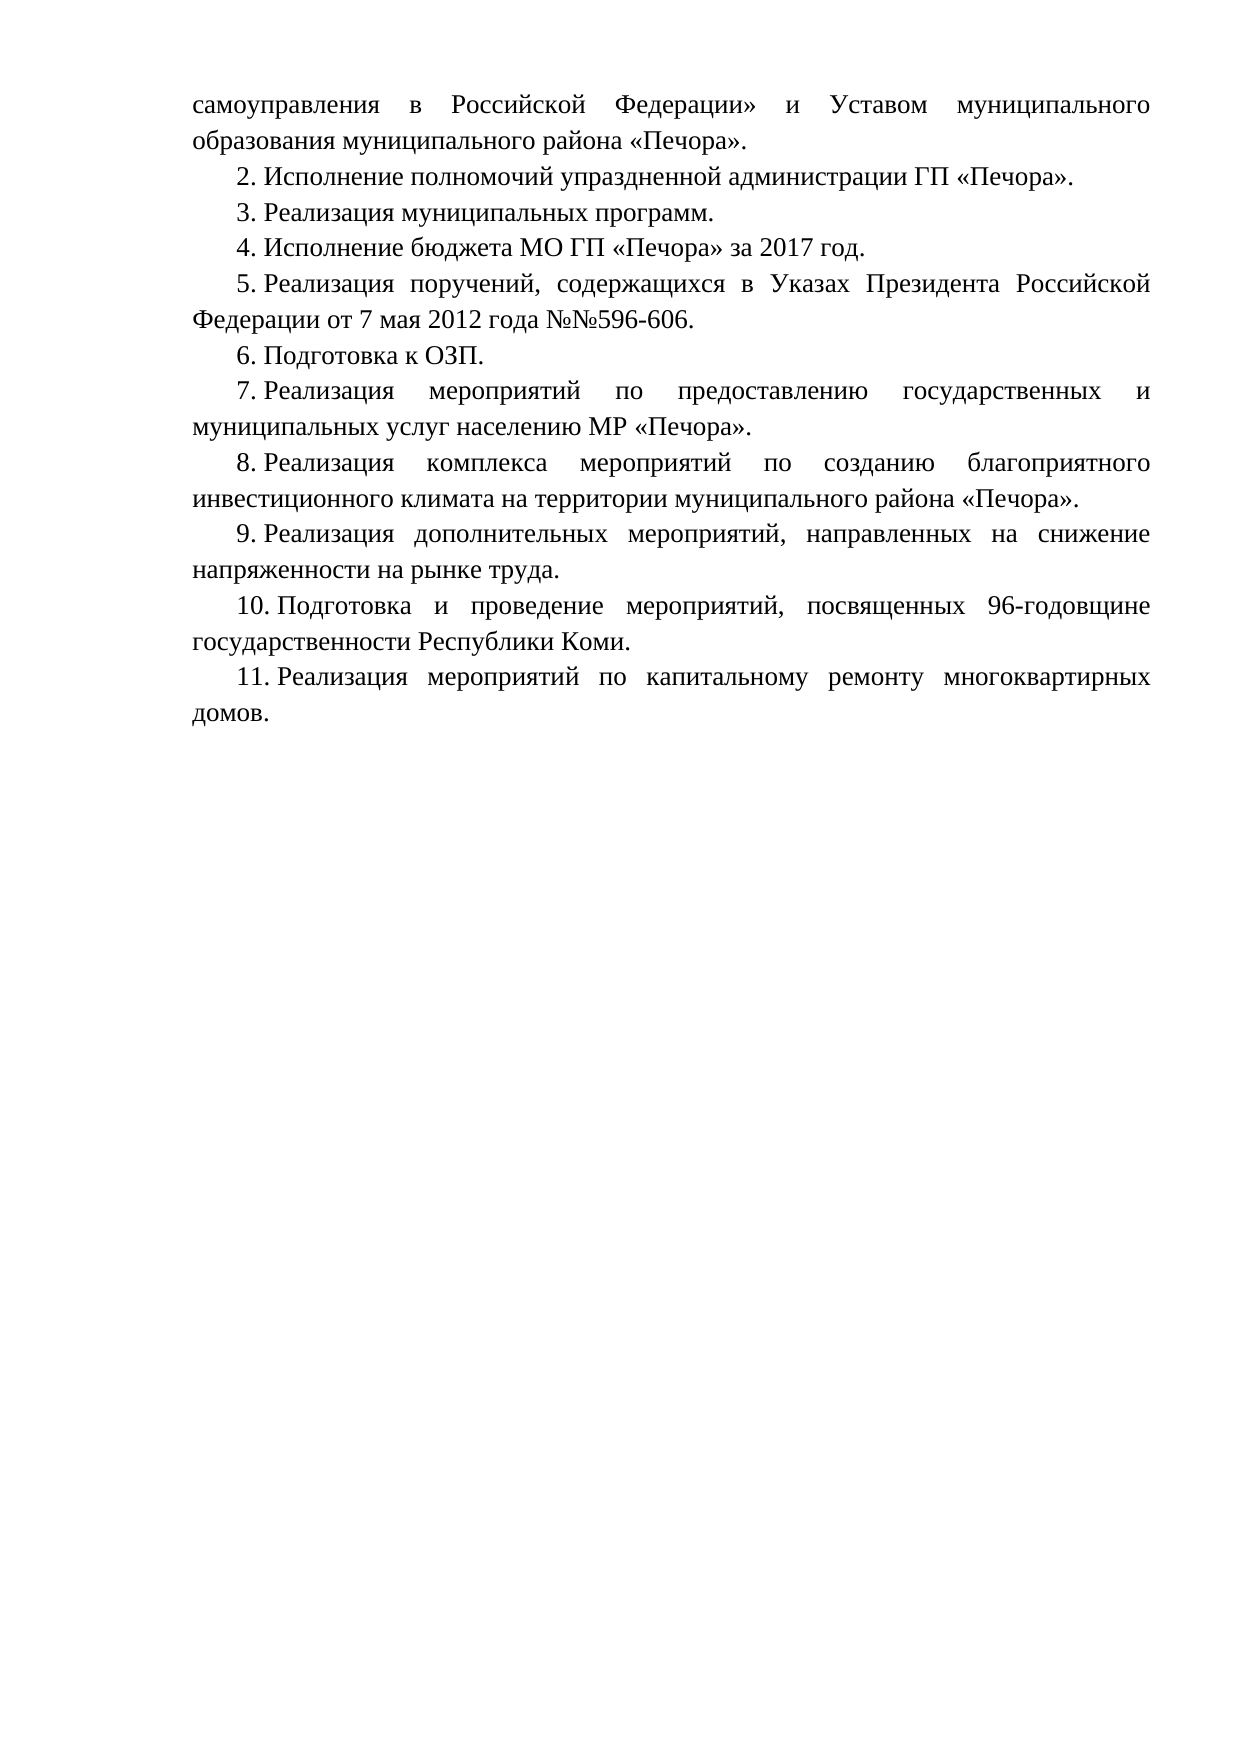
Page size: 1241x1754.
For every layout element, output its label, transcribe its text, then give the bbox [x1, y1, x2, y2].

list Реализация поручений, содержащихся в Указах Президента Российской Федерации от 7 мая 2012 года №№596-606. [192, 267, 1152, 334]
list Исполнение полномочий упраздненной администрации ГП «Печора». [192, 160, 1152, 191]
list Реализация мероприятий по капитальному ремонту многоквартирных домов. [192, 660, 1152, 727]
list Реализация дополнительных мероприятий, направленных на снижение напряженности на рынке труда. [192, 517, 1152, 584]
list Реализация мероприятий по предоставлению государственных и муниципальных услуг населению МР «Печора». [192, 374, 1152, 441]
list Подготовка и проведение мероприятий, посвященных 96-годовщине государственности Республики Коми. [192, 589, 1152, 656]
list Исполнение бюджета МО ГП «Печора» за 2017 год. [192, 232, 1152, 263]
list Реализация муниципальных программ. [192, 196, 1152, 227]
list Подготовка к ОЗП. [192, 339, 1152, 370]
list Реализация комплекса мероприятий по созданию благоприятного инвестиционного климата на территории муниципального района «Печора». [192, 446, 1152, 513]
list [192, 89, 1152, 156]
